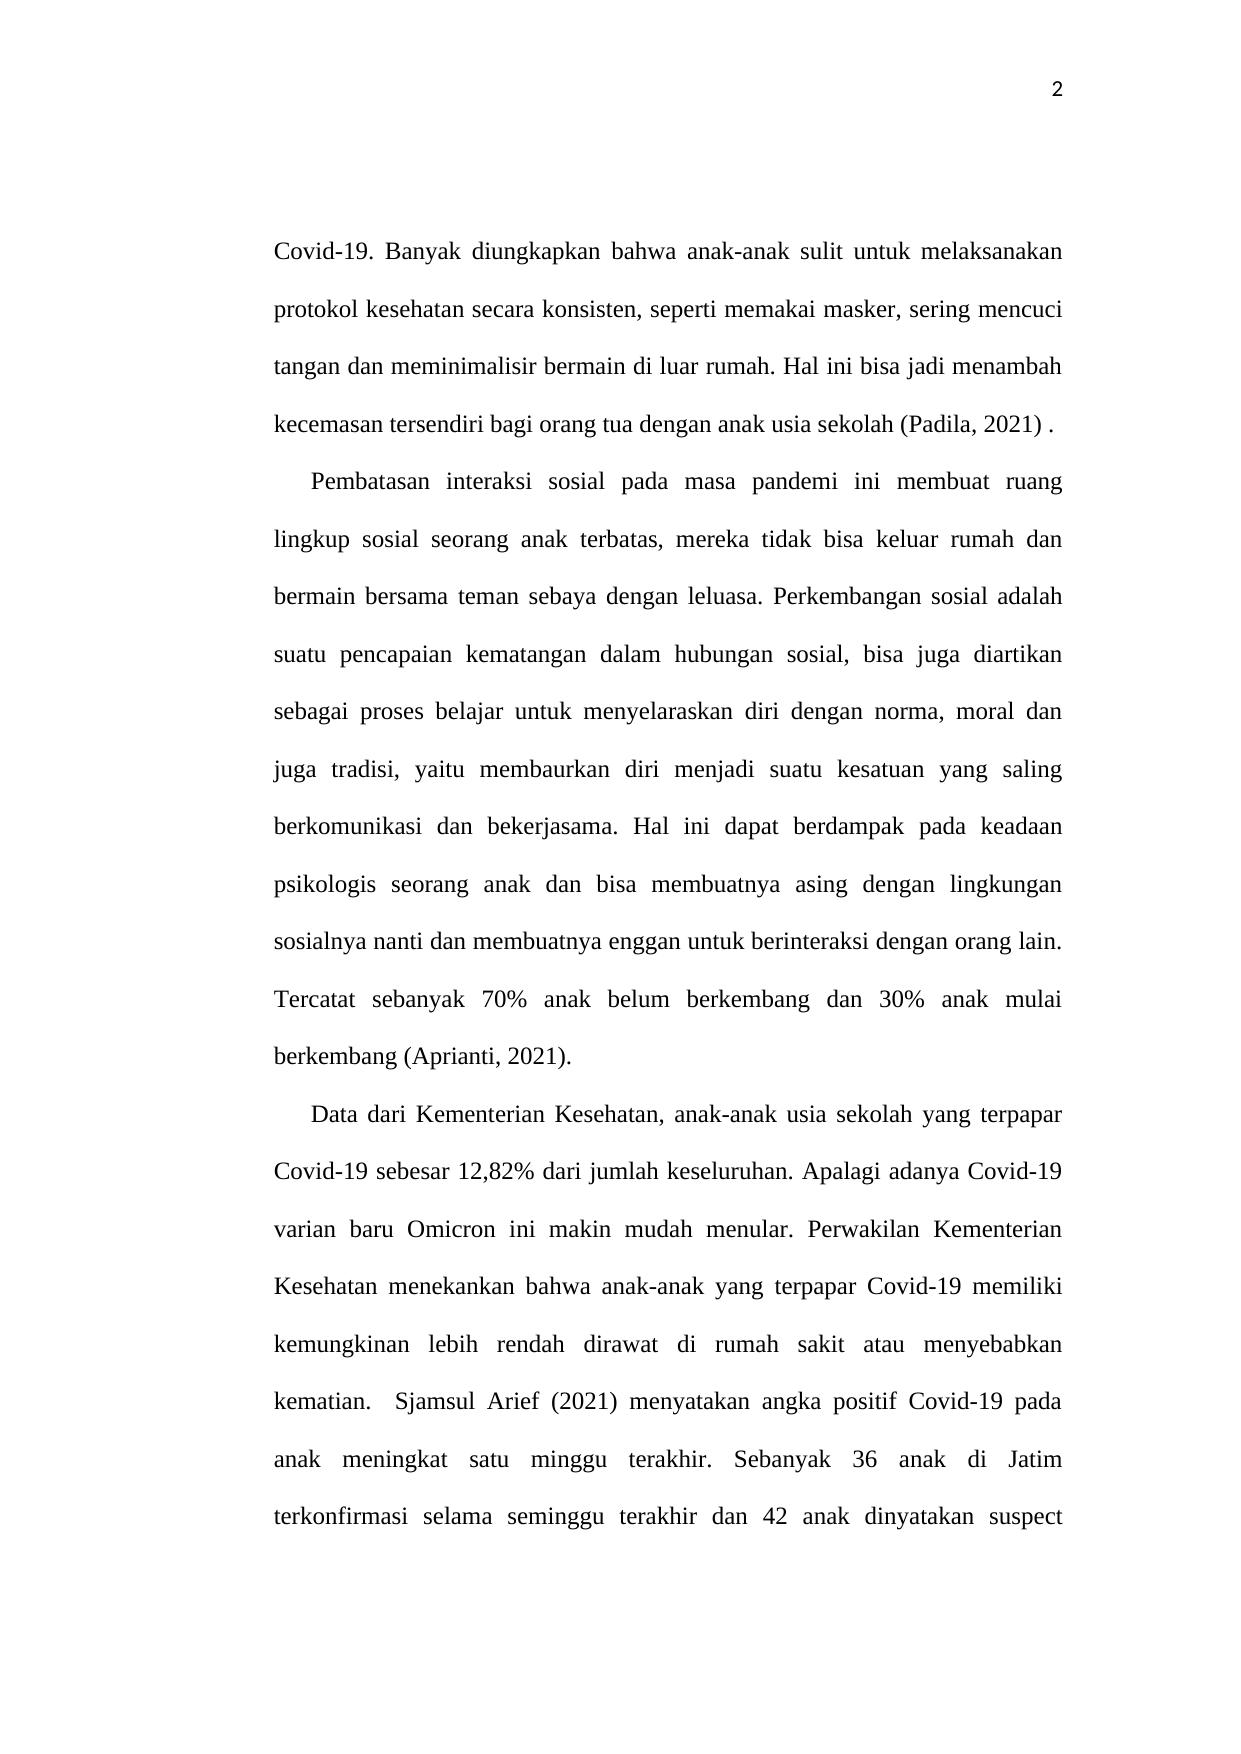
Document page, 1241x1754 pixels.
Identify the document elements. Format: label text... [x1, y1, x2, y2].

list Pembatasan interaksi sosial pada masa pandemi ini membuat ruang lingkup sosial seorang anak terbatas, mereka tidak bisa keluar rumah dan bermain bersama teman sebaya dengan leluasa. Perkembangan sosial adalah suatu pencapaian kematangan dalam hubungan sosial, bisa juga diartikan sebagai proses belajar untuk menyelaraskan diri dengan norma, moral dan juga tradisi, yaitu membaurkan diri menjadi suatu kesatuan yang saling berkomunikasi dan bekerjasama. Hal ini dapat berdampak pada keadaan psikologis seorang anak dan bisa membuatnya asing dengan lingkungan sosialnya nanti dan membuatnya enggan untuk berinteraksi dengan orang lain. Tercatat sebanyak 70% anak belum berkembang dan 30% anak mulai berkembang (Aprianti, 2021). [273, 466, 1063, 1070]
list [273, 236, 1063, 437]
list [273, 1099, 1063, 1530]
